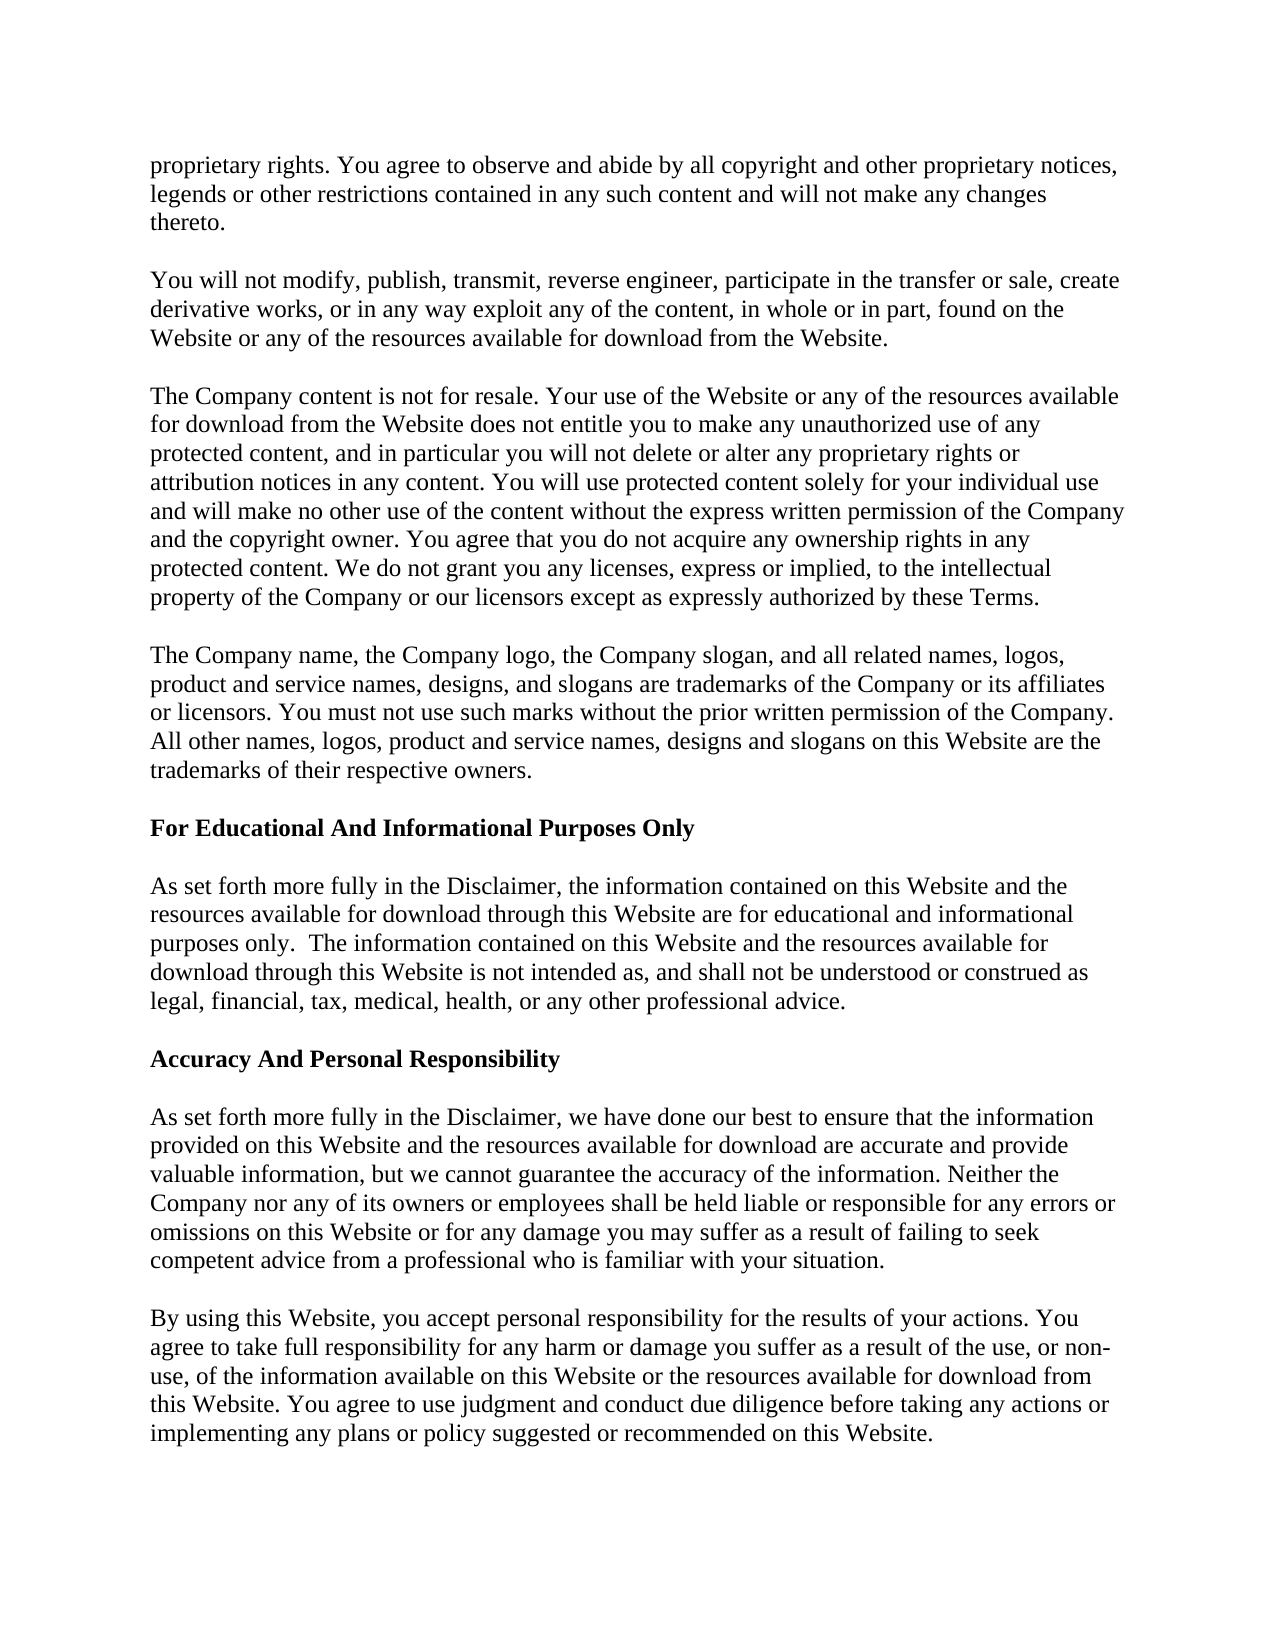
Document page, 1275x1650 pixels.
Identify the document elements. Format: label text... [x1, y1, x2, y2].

text By using this Website, you accept personal responsibility for the results of your actions. You agree to take full responsibility for any harm or damage you suffer as a result of the use, or non-use, of the information available on this Website or the resources available for download from this Website. You agree to use judgment and conduct due diligence before taking any actions or implementing any plans or policy suggested or recommended on this Website. [150, 1303, 1125, 1447]
text You will not modify, publish, transmit, reverse engineer, participate in the transfer or sale, create derivative works, or in any way exploit any of the content, in whole or in part, found on the Website or any of the resources available for download from the Website. [150, 265, 1125, 352]
text As set forth more fully in the Disclaimer, the information contained on this Website and the resources available for download through this Website are for educational and informational purposes only. ​ The information contained on this Website and the resources available for download through this Website is not intended as, and shall not be understood or construed as legal, financial, tax, medical, health, or any other professional advice. [150, 871, 1125, 1014]
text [150, 150, 1125, 236]
text For Educational And Informational Purposes Only [150, 813, 1125, 842]
text Accuracy And Personal Responsibility [150, 1044, 1125, 1072]
text As set forth more fully in the Disclaimer, we have done our best to ensure that the information provided on this Website and the resources available for download are accurate and provide valuable information, but we cannot guarantee the accuracy of the information. Neither the Company nor any of its owners or employees shall be held liable or responsible for any errors or omissions on this Website or for any damage you may suffer as a result of failing to seek competent advice from a professional who is familiar with your situation. [150, 1102, 1125, 1274]
text The Company content is not for resale. Your use of the Website or any of the resources available for download from the Website does not entitle you to make any unauthorized use of any protected content, and in particular you will not delete or alter any proprietary rights or attribution notices in any content. You will use protected content solely for your individual use and will make no other use of the content without the express written permission of the Company and the copyright owner. You agree that you do not acquire any ownership rights in any protected content. We do not grant you any licenses, express or implied, to the intellectual property of the Company or our licensors except as expressly authorized by these Terms. [150, 381, 1125, 611]
text The Company name, the Company logo, the Company slogan, and all related names, logos, product and service names, designs, and slogans are trademarks of the Company or its affiliates or licensors. You must not use such marks without the prior written permission of the Company. All other names, logos, product and service names, designs and slogans on this Website are the trademarks of their respective owners. [150, 640, 1125, 784]
